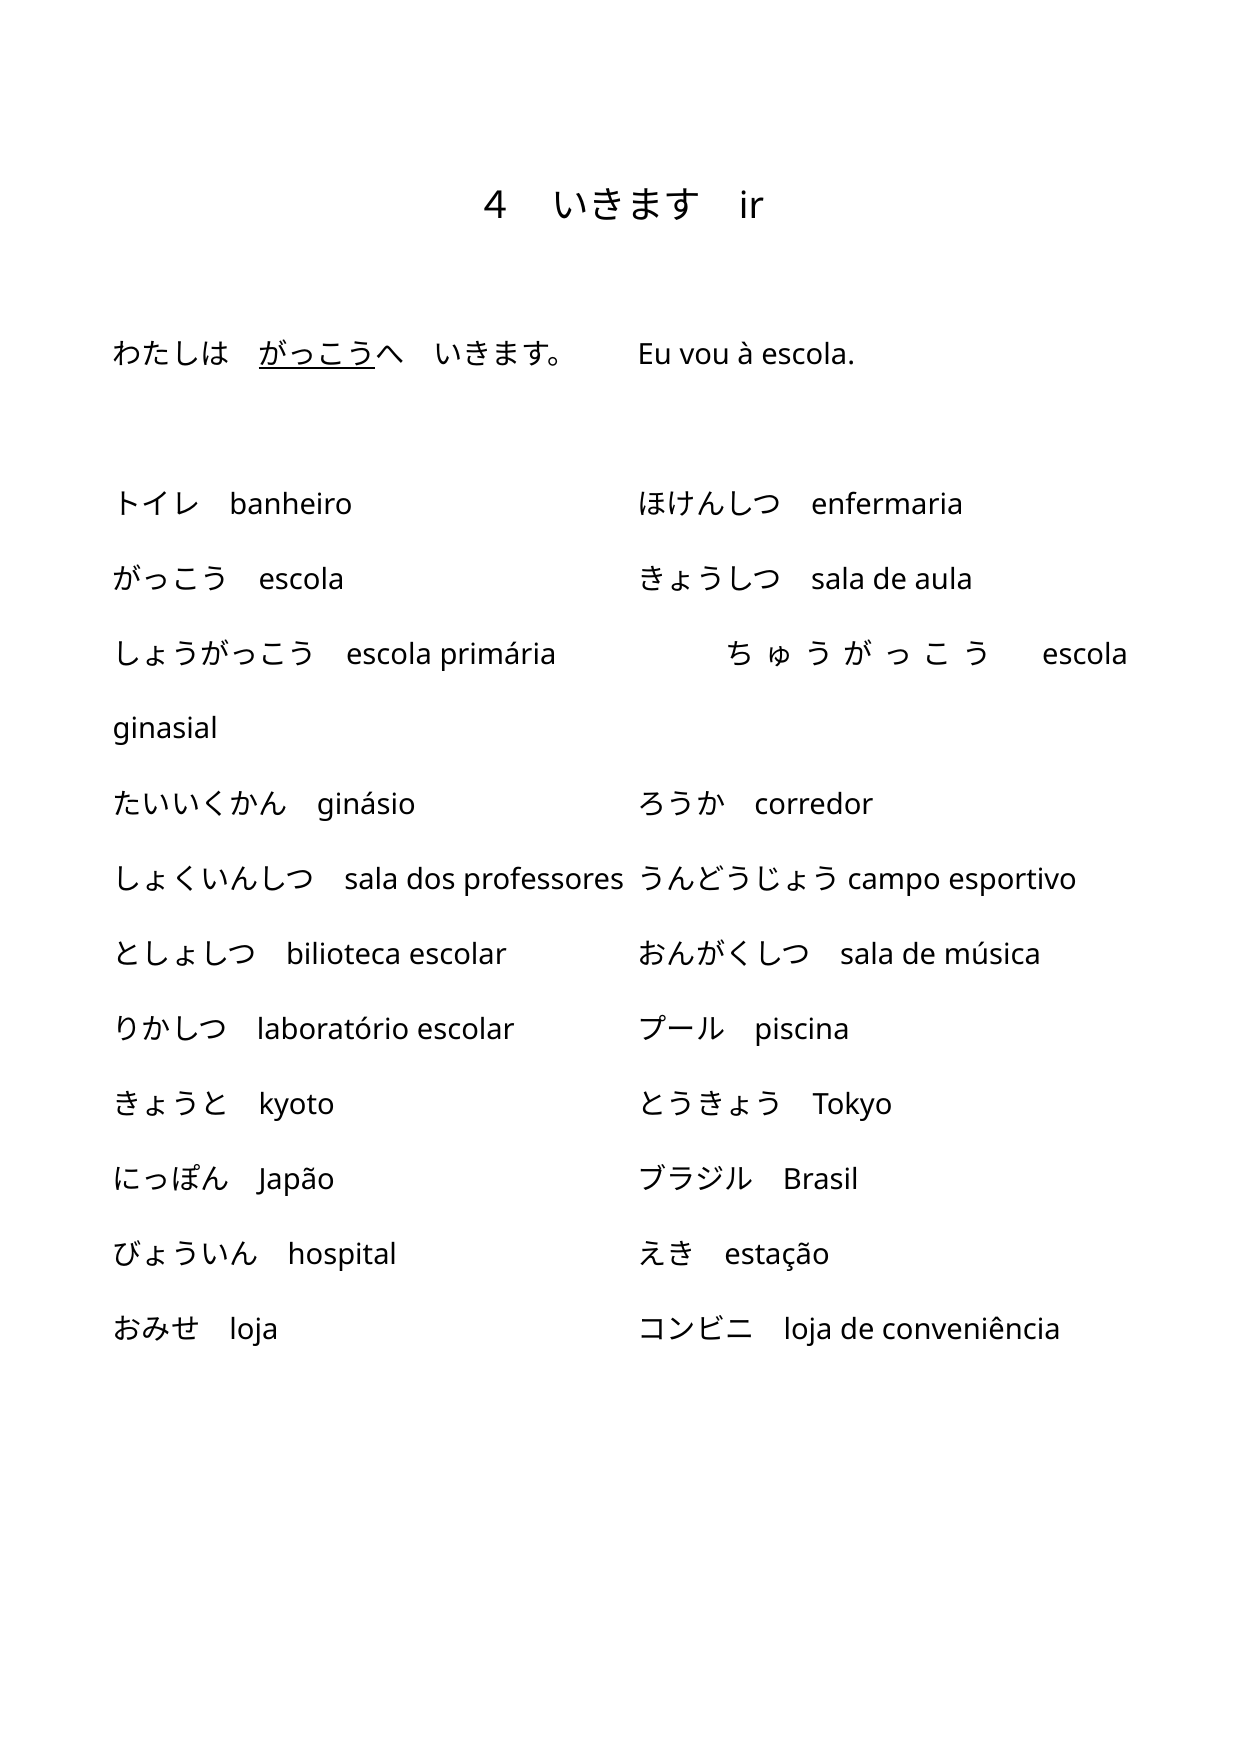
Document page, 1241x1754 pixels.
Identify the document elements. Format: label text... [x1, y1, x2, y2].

text たいいくかん ginásio ろうか corredor [112, 764, 1128, 839]
text わたしは がっこうへ いきます。 Eu vou à escola. [112, 314, 1128, 389]
text しょうがっこう escola primária ちゅうがっこう escola ginasial [112, 614, 1128, 764]
text がっこう escola きょうしつ sala de aula [112, 539, 1128, 614]
text しょくいんしつ sala dos professores うんどうじょう campo esportivo [112, 839, 1128, 914]
text びょういん hospital えき estação [112, 1214, 1128, 1289]
text りかしつ laboratório escolar プール piscina [112, 989, 1128, 1064]
text としょしつ bilioteca escolar おんがくしつ sala de música [112, 914, 1128, 989]
text おみせ loja コンビニ loja de conveniência [112, 1289, 1128, 1364]
text ４ いきます ir [112, 164, 1128, 239]
text にっぽん Japão ブラジル Brasil [112, 1139, 1128, 1214]
text きょうと kyoto とうきょう Tokyo [112, 1064, 1128, 1139]
text トイレ banheiro ほけんしつ enfermaria [112, 464, 1128, 539]
